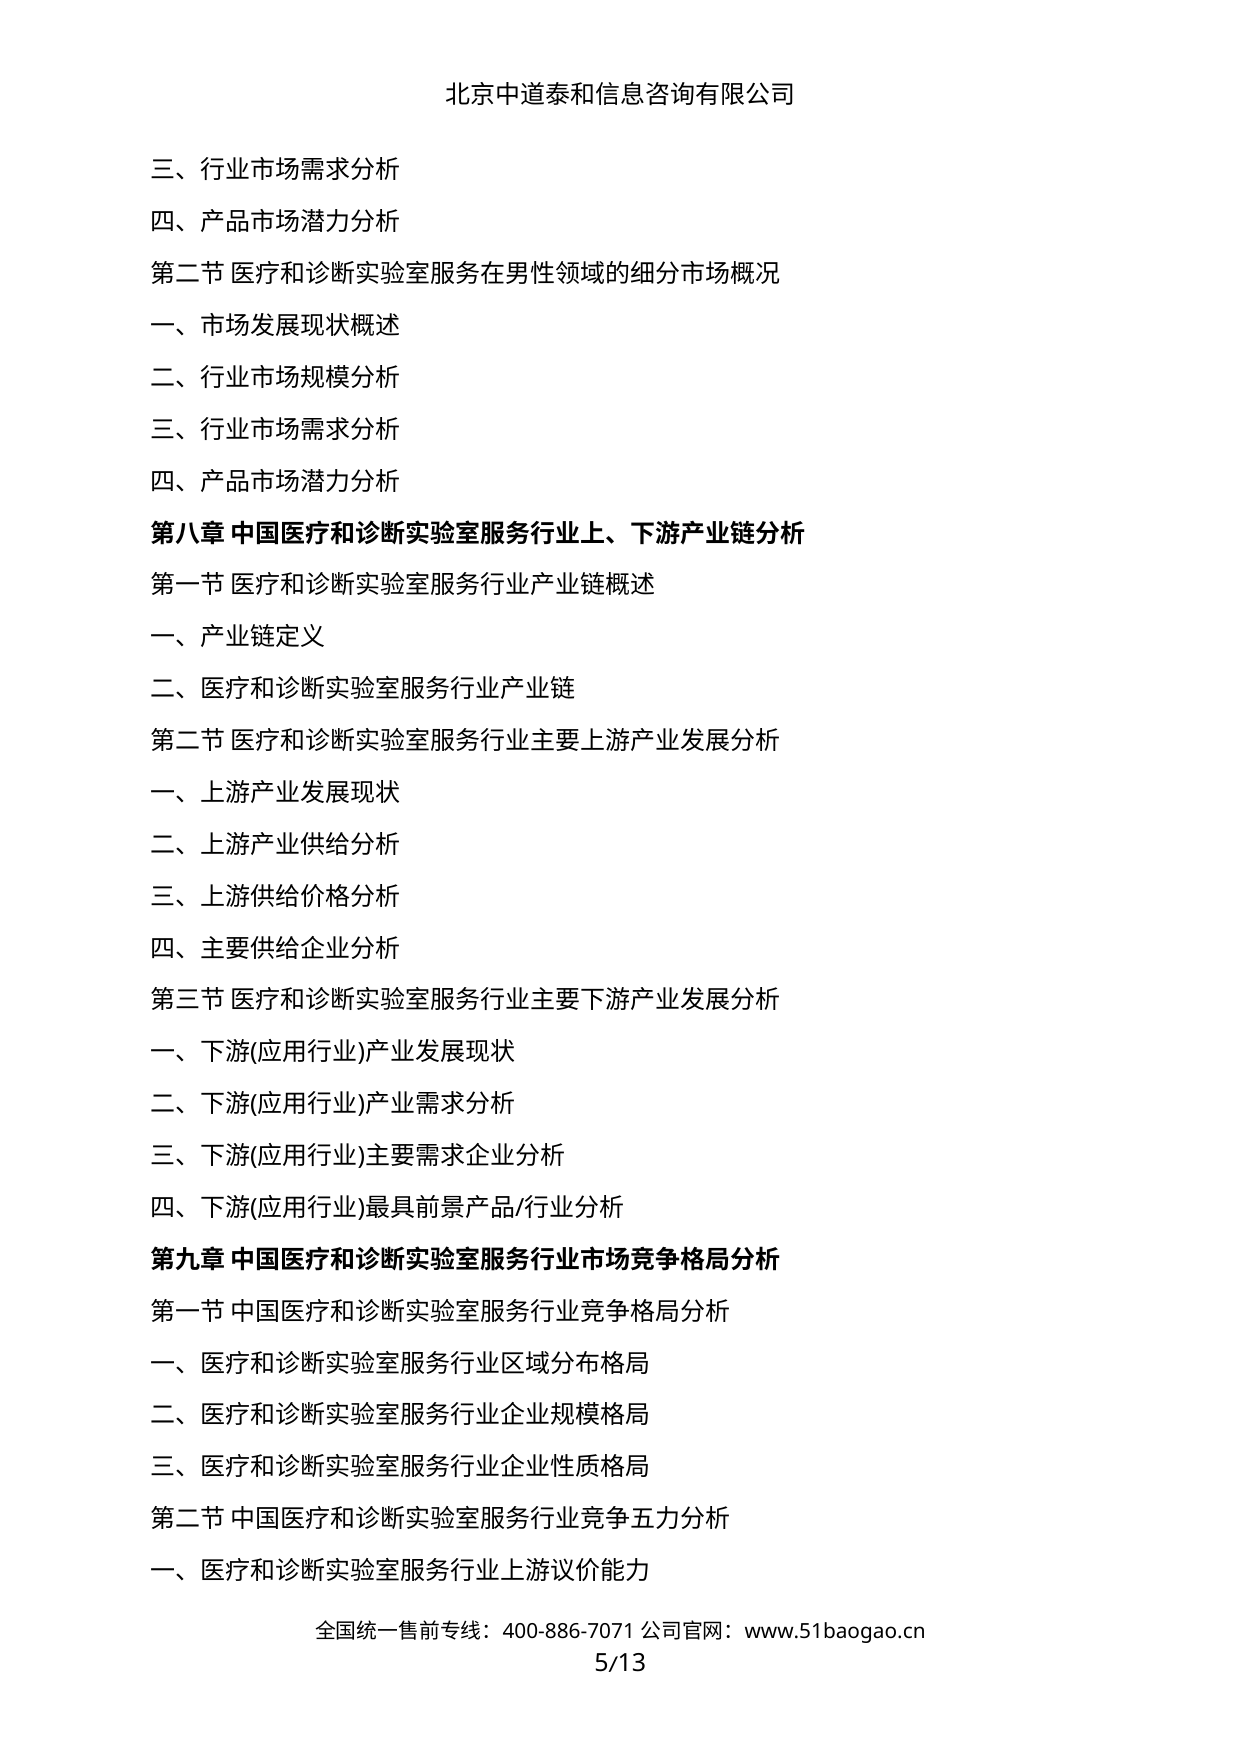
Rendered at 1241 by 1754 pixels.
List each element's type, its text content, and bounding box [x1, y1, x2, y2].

text 一、下游(应用行业)产业发展现状 [150, 1032, 1090, 1068]
text 第二节 医疗和诊断实验室服务行业主要上游产业发展分析 [150, 721, 1090, 757]
text 三、下游(应用行业)主要需求企业分析 [150, 1136, 1090, 1172]
text 一、医疗和诊断实验室服务行业区域分布格局 [150, 1343, 1090, 1379]
text 第八章 中国医疗和诊断实验室服务行业上、下游产业链分析 [150, 513, 1090, 549]
text 第三节 医疗和诊断实验室服务行业主要下游产业发展分析 [150, 980, 1090, 1016]
text 三、医疗和诊断实验室服务行业企业性质格局 [150, 1447, 1090, 1483]
text 二、行业市场规模分析 [150, 357, 1090, 394]
text 一、市场发展现状概述 [150, 306, 1090, 342]
text 二、下游(应用行业)产业需求分析 [150, 1084, 1090, 1120]
text 四、下游(应用行业)最具前景产品/行业分析 [150, 1187, 1090, 1224]
text 四、产品市场潜力分析 [150, 461, 1090, 497]
text 三、行业市场需求分析 [150, 150, 1090, 186]
text 第一节 医疗和诊断实验室服务行业产业链概述 [150, 565, 1090, 601]
text 一、产业链定义 [150, 617, 1090, 653]
text 三、行业市场需求分析 [150, 409, 1090, 446]
text 一、医疗和诊断实验室服务行业上游议价能力 [150, 1551, 1090, 1587]
text 第一节 中国医疗和诊断实验室服务行业竞争格局分析 [150, 1291, 1090, 1327]
text 第二节 中国医疗和诊断实验室服务行业竞争五力分析 [150, 1499, 1090, 1535]
text 二、上游产业供给分析 [150, 824, 1090, 861]
text 四、主要供给企业分析 [150, 928, 1090, 964]
text 第二节 医疗和诊断实验室服务在男性领域的细分市场概况 [150, 254, 1090, 290]
text 二、医疗和诊断实验室服务行业产业链 [150, 669, 1090, 705]
text 三、上游供给价格分析 [150, 876, 1090, 912]
text 二、医疗和诊断实验室服务行业企业规模格局 [150, 1395, 1090, 1431]
text 一、上游产业发展现状 [150, 772, 1090, 809]
text 四、产品市场潜力分析 [150, 202, 1090, 238]
text 第九章 中国医疗和诊断实验室服务行业市场竞争格局分析 [150, 1239, 1090, 1276]
